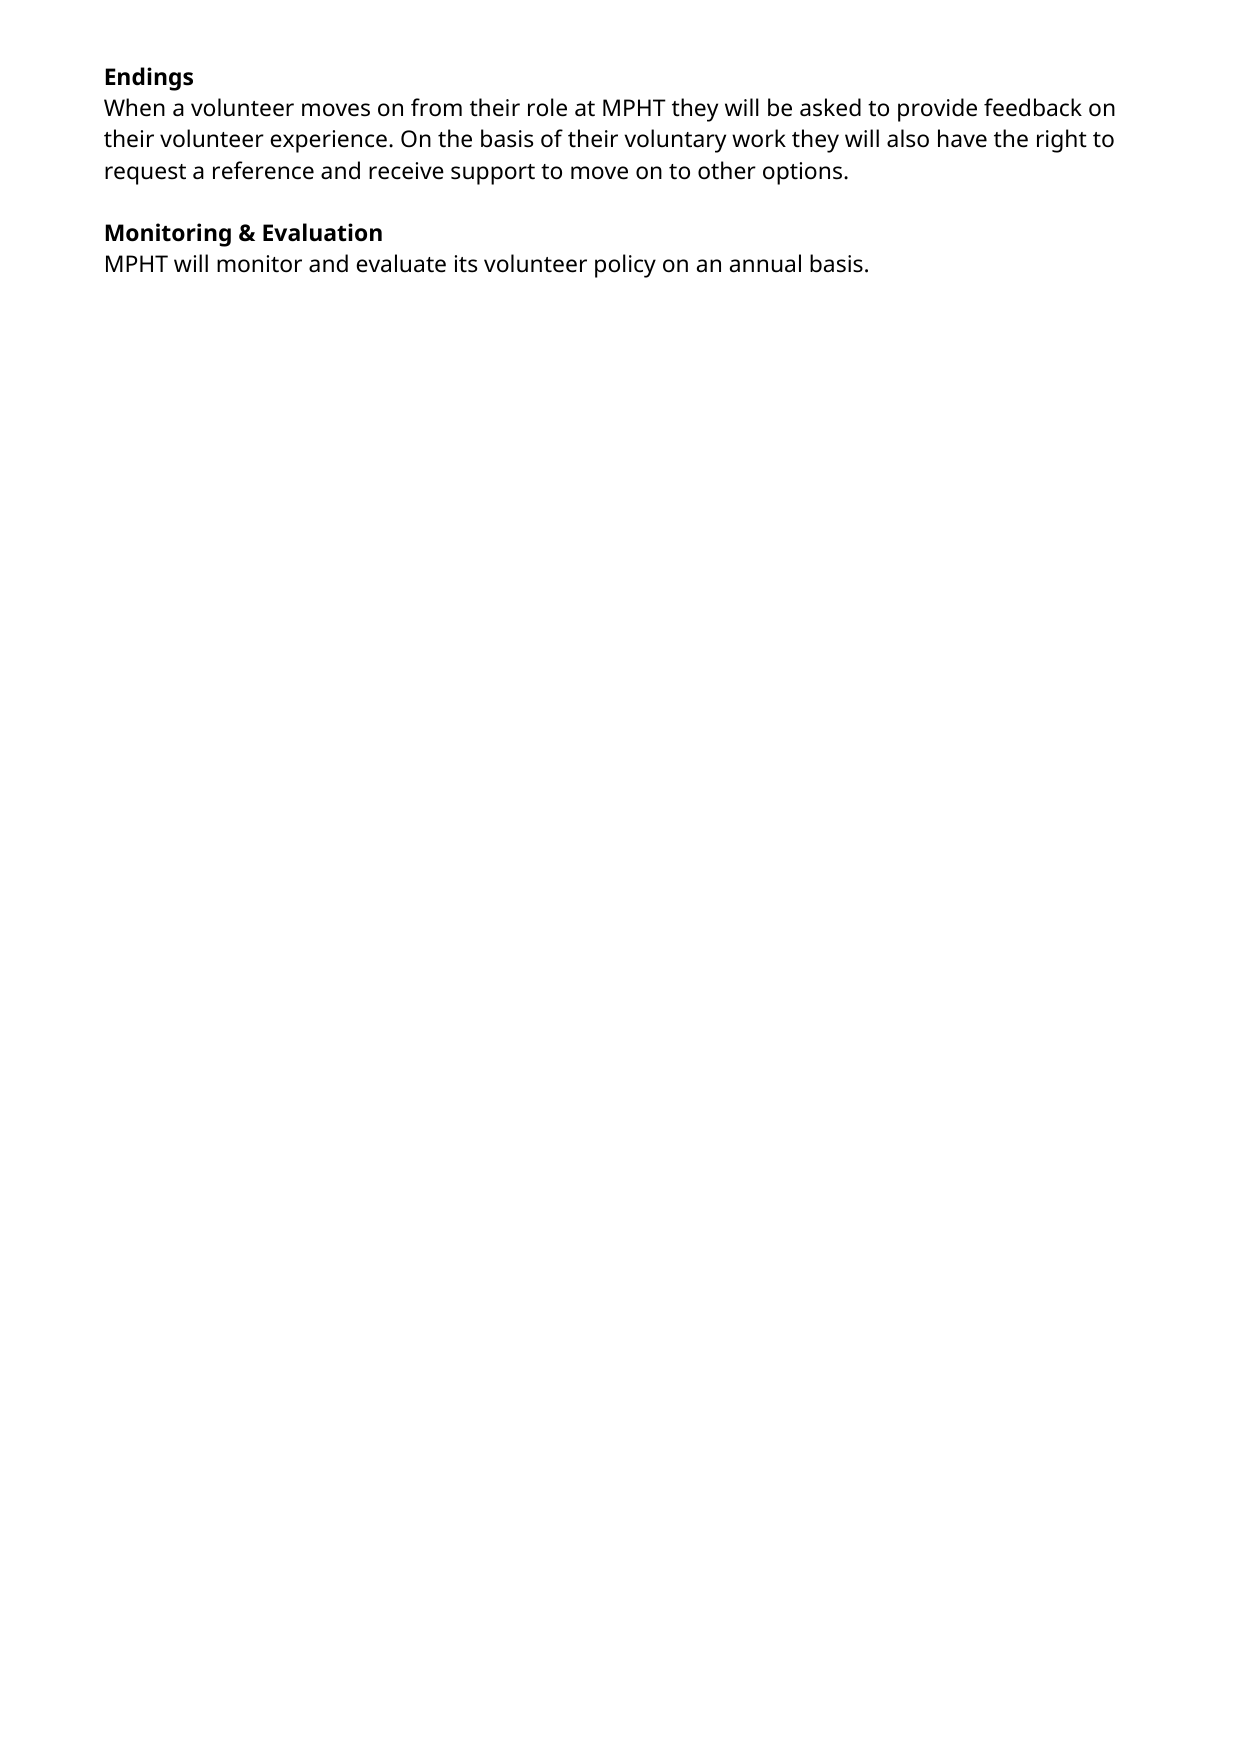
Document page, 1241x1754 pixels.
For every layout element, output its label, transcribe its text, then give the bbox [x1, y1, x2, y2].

text MPHT will monitor and evaluate its volunteer policy on an annual basis. [103, 248, 1122, 279]
text Endings [103, 61, 1122, 92]
text When a volunteer moves on from their role at MPHT they will be asked to provide feedback on their volunteer experience. On the basis of their voluntary work they will also have the right to request a reference and receive support to move on to other options. [103, 92, 1122, 186]
text Monitoring & Evaluation [103, 217, 1122, 248]
